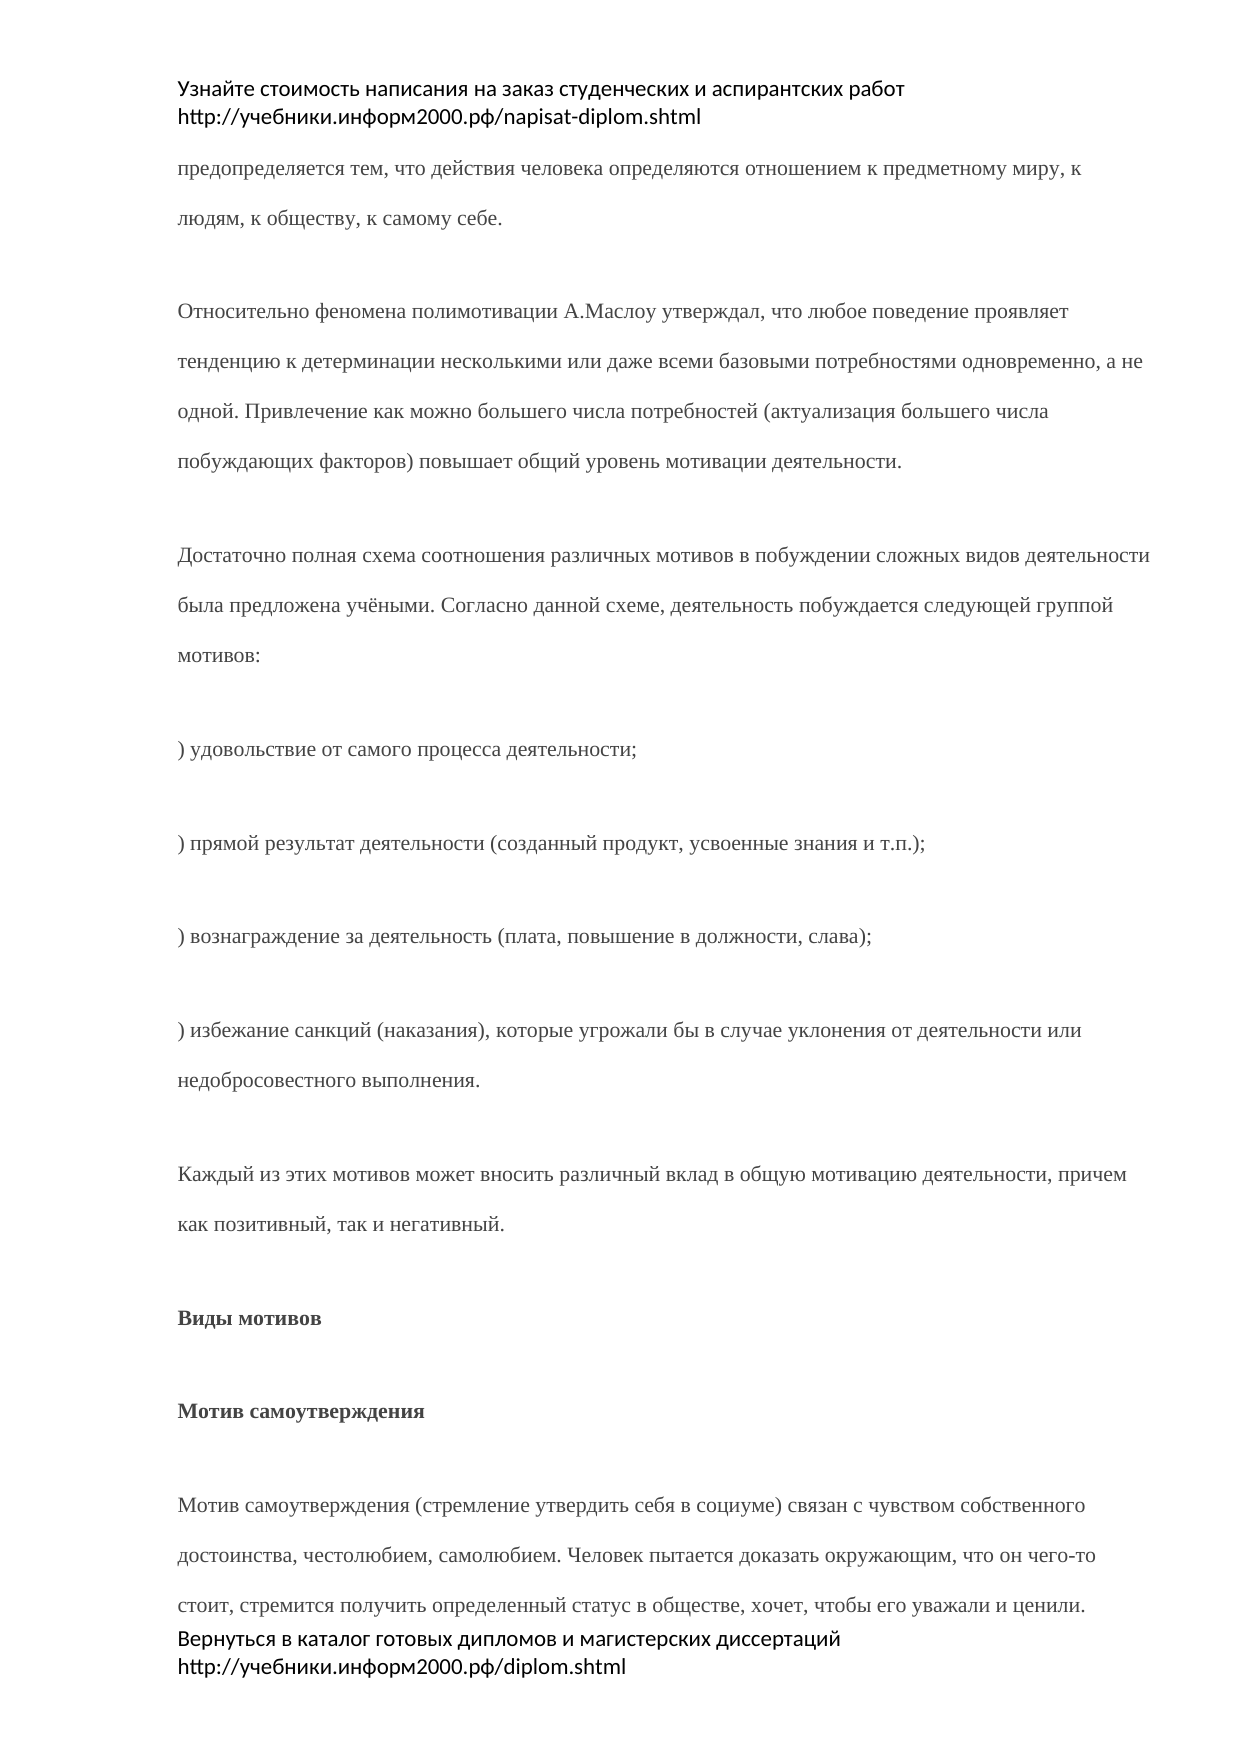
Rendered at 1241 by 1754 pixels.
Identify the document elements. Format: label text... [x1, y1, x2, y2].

text Мотив самоутверждения [177, 1373, 1152, 1423]
text Относительно феномена полимотивации А.Маслоу утверждал, что любое поведение проявляет тенденцию к детерминации несколькими или даже всеми базовыми потребностями одновременно, а не одной. Привлечение как можно большего числа потребностей (актуализация большего числа побуждающих факторов) повышает общий уровень мотивации деятельности. [177, 273, 1152, 473]
text ) прямой результат деятельности (созданный продукт, усвоенные знания и т.п.); [177, 805, 1152, 855]
text ) вознаграждение за деятельность (плата, повышение в должности, слава); [177, 898, 1152, 948]
text Достаточно полная схема соотношения различных мотивов в побуждении сложных видов деятельности была предложена учёными. Согласно данной схеме, деятельность побуждается следующей группой мотивов: [177, 517, 1152, 667]
text Виды мотивов [177, 1280, 1152, 1330]
text ) избежание санкций (наказания), которые угрожали бы в случае уклонения от деятельности или недобросовестного выполнения. [177, 992, 1152, 1092]
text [177, 1467, 1152, 1617]
text Каждый из этих мотивов может вносить различный вклад в общую мотивацию деятельности, причем как позитивный, так и негативный. [177, 1136, 1152, 1236]
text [177, 130, 1152, 230]
text ) удовольствие от самого процесса деятельности; [177, 711, 1152, 761]
